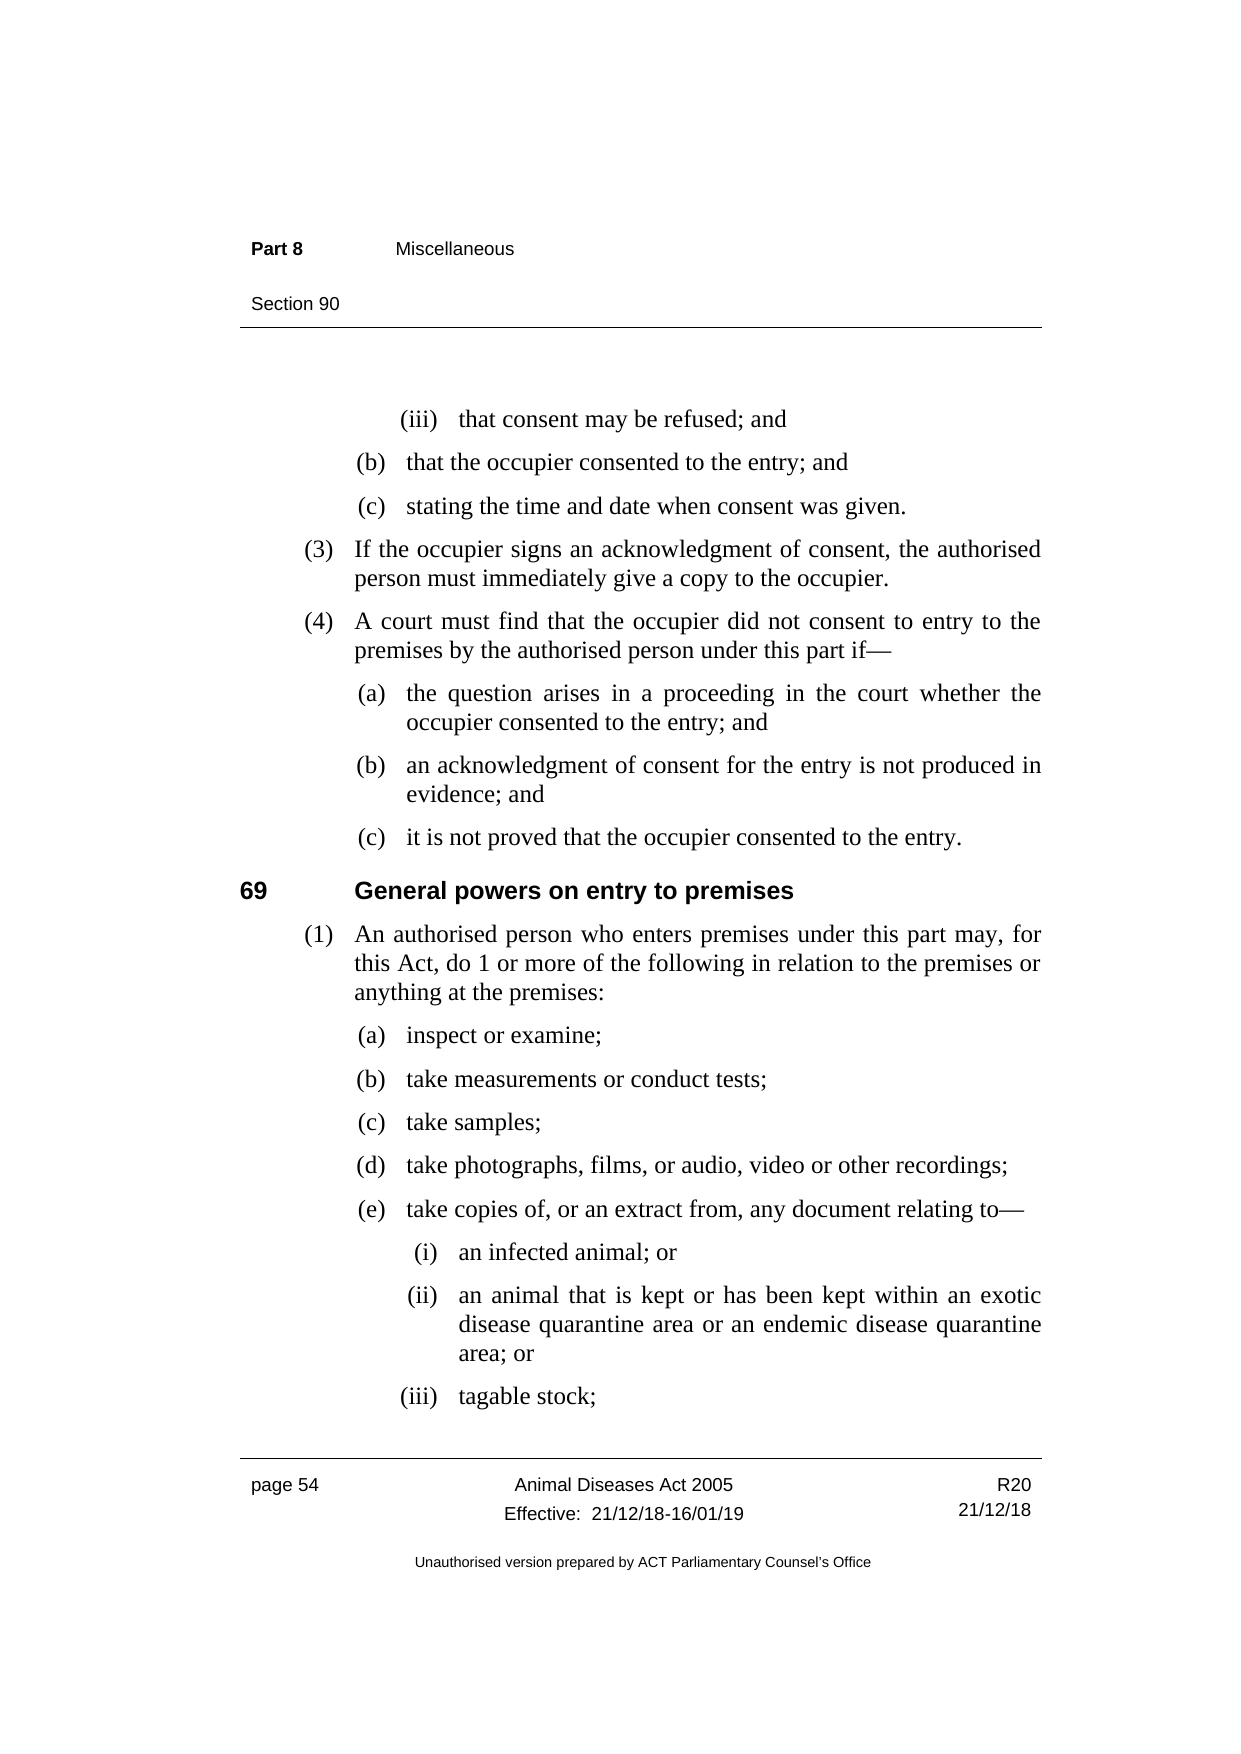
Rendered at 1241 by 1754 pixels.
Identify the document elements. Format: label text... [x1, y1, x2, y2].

text (i) an infected animal; or [239, 1237, 1042, 1266]
text (e) take copies of, or an extract from, any document relating to— [239, 1194, 1042, 1222]
text (c) take samples; [239, 1107, 1042, 1136]
text (1) An authorised person who enters premises under this part may, for this Act, do 1 or more of the following in relation to the premises or anything at the premises: [239, 919, 1042, 1006]
text (b) that the occupier consented to the entry; and [239, 447, 1042, 476]
text (c) stating the time and date when consent was given. [239, 491, 1042, 519]
text (b) take measurements or conduct tests; [239, 1064, 1042, 1092]
text (b) an acknowledgment of consent for the entry is not produced in evidence; and [239, 750, 1042, 808]
text (iii) tagable stock; [239, 1381, 1042, 1410]
text (iii) that consent may be refused; and [239, 404, 1042, 433]
text (4) A court must find that the occupier did not consent to entry to the premises by the authorised person under this part if— [239, 606, 1042, 664]
text (ii) an animal that is kept or has been kept within an exotic disease quarantine area or an endemic disease quarantine area; or [239, 1280, 1042, 1367]
text (c) it is not proved that the occupier consented to the entry. [239, 822, 1042, 851]
text (d) take photographs, films, or audio, video or other recordings; [239, 1150, 1042, 1179]
text (3) If the occupier signs an acknowledgment of consent, the authorised person must immediately give a copy to the occupier. [239, 534, 1042, 592]
text (a) inspect or examine; [239, 1020, 1042, 1049]
text (a) the question arises in a proceeding in the court whether the occupier consented to the entry; and [239, 678, 1042, 736]
text 69 General powers on entry to premises [239, 876, 1042, 905]
